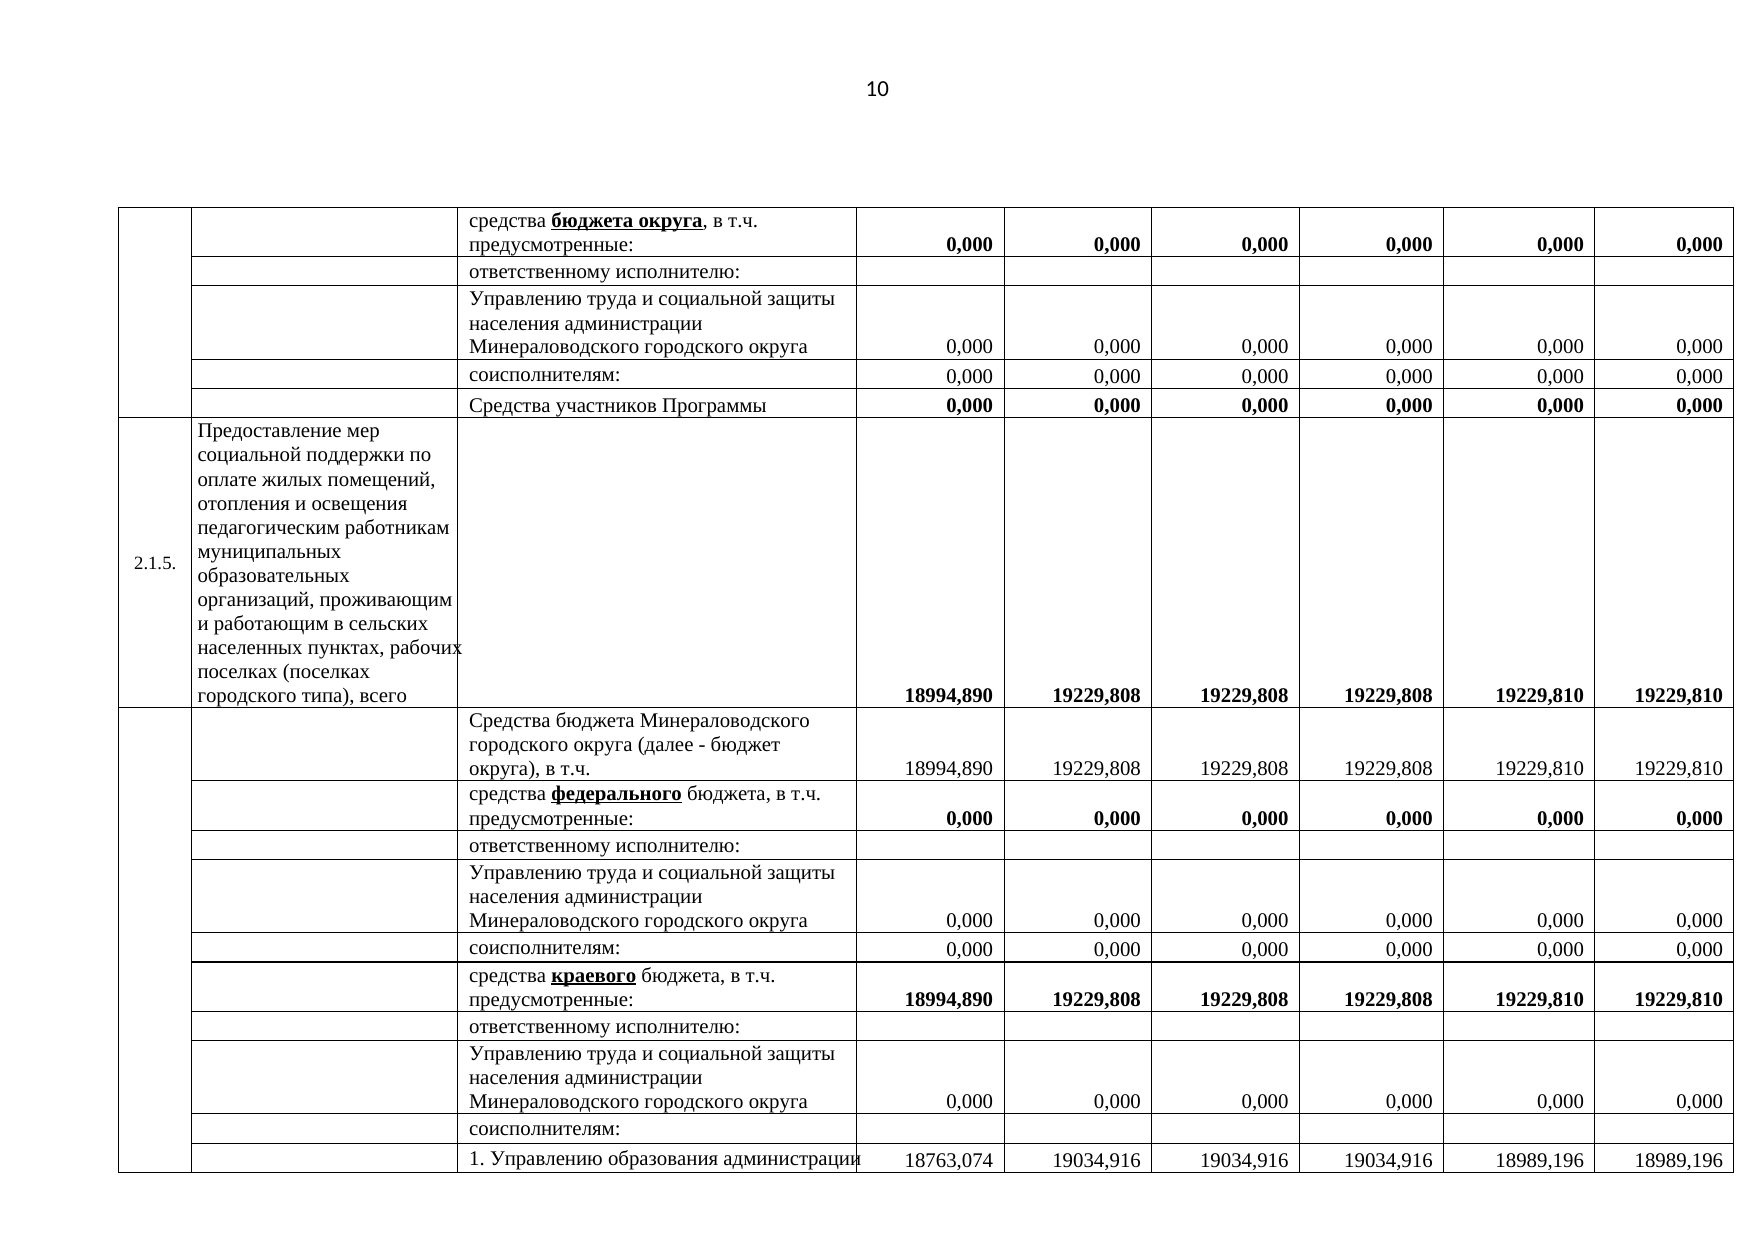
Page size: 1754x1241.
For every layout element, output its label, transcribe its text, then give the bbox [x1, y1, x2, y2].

table_cell Управлению труда и социальной защиты населения администрации Минераловодского городского округа [458, 860, 856, 932]
table_cell [1005, 831, 1151, 859]
table_cell [192, 860, 457, 932]
table_cell ответственному исполнителю: [458, 1012, 856, 1040]
table_cell 19229,808 [1300, 963, 1443, 1011]
table_cell 19229,810 [1595, 418, 1733, 707]
table_cell 0,000 [857, 208, 1004, 256]
table_cell 18989,196 [1444, 1144, 1594, 1172]
table_cell 0,000 [1595, 208, 1733, 256]
table_cell 19229,808 [1300, 708, 1443, 780]
table_cell 0,000 [1444, 933, 1594, 961]
table_cell 19034,916 [1152, 1144, 1299, 1172]
table_cell [192, 963, 457, 1011]
table_cell [192, 257, 457, 285]
table_cell 0,000 [857, 389, 1004, 417]
table_cell [857, 1114, 1004, 1143]
table_cell [119, 708, 191, 1172]
table_cell 19229,808 [1300, 418, 1443, 707]
table_cell 19229,810 [1444, 418, 1594, 707]
table_cell 19229,808 [1152, 708, 1299, 780]
table_cell [857, 257, 1004, 285]
table_cell 19229,810 [1595, 708, 1733, 780]
table_cell 19229,810 [1595, 963, 1733, 1011]
table_cell [1152, 1012, 1299, 1040]
table_cell 0,000 [1300, 860, 1443, 932]
table_cell [192, 1041, 457, 1113]
table_cell средства бюджета округа, в т.ч. предусмотренные: [458, 208, 856, 256]
table_cell [192, 933, 457, 961]
table_cell [1152, 1114, 1299, 1143]
table_cell ответственному исполнителю: [458, 831, 856, 859]
table_cell 18994,890 [857, 963, 1004, 1011]
table_cell 0,000 [1444, 208, 1594, 256]
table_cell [458, 286, 856, 358]
table_cell [1152, 257, 1299, 285]
table_cell [192, 781, 457, 829]
table_cell ответственному исполнителю: [458, 257, 856, 285]
table_cell [192, 208, 457, 256]
table_cell [192, 360, 457, 388]
table_cell [1595, 1114, 1733, 1143]
table_cell 0,000 [1005, 1041, 1151, 1113]
table_cell 0,000 [1595, 860, 1733, 932]
table_cell 0,000 [857, 1041, 1004, 1113]
table_cell 0,000 [1005, 781, 1151, 829]
table_cell [1300, 1012, 1443, 1040]
table_cell [192, 831, 457, 859]
table_cell 0,000 [1005, 360, 1151, 388]
table_cell 0,000 [1005, 286, 1151, 358]
table_cell [1595, 257, 1733, 285]
table_cell 0,000 [1005, 208, 1151, 256]
table_cell 0,000 [857, 781, 1004, 829]
table_cell 0,000 [1300, 360, 1443, 388]
table_cell 0,000 [1152, 781, 1299, 829]
table_cell 18994,890 [857, 708, 1004, 780]
table_cell 0,000 [1444, 860, 1594, 932]
table_cell 19229,808 [1005, 963, 1151, 1011]
table_cell средства краевого бюджета, в т.ч. предусмотренные: [458, 963, 856, 1011]
table_cell 0,000 [1300, 933, 1443, 961]
table_cell 19229,808 [1005, 708, 1151, 780]
table_cell 0,000 [1152, 860, 1299, 932]
table_cell [1444, 1012, 1594, 1040]
table_cell соисполнителям: [458, 360, 856, 388]
table_cell [1300, 257, 1443, 285]
table_cell 0,000 [1005, 389, 1151, 417]
table_cell 0,000 [1152, 286, 1299, 358]
table_cell 19034,916 [1005, 1144, 1151, 1172]
table_cell [192, 1144, 457, 1172]
table_cell 0,000 [1152, 933, 1299, 961]
table_cell 0,000 [1595, 1041, 1733, 1113]
table_cell [192, 1114, 457, 1143]
table_cell соисполнителям: [458, 933, 856, 961]
table_cell 0,000 [1300, 208, 1443, 256]
table_cell 0,000 [1005, 860, 1151, 932]
table_cell соисполнителям: [458, 1114, 856, 1143]
table_cell 18994,890 [857, 418, 1004, 707]
table_cell 0,000 [1300, 1041, 1443, 1113]
table_cell [857, 831, 1004, 859]
table_cell 19034,916 [1300, 1144, 1443, 1172]
table_cell Средства бюджета Минераловодского городского округа (далее - бюджет округа), в т.ч. [458, 708, 856, 780]
table_cell 19229,808 [1005, 418, 1151, 707]
table_cell [1300, 1114, 1443, 1143]
table_cell 19229,810 [1444, 963, 1594, 1011]
table_cell 0,000 [1300, 286, 1443, 358]
table_cell 0,000 [1444, 389, 1594, 417]
table_cell 19229,808 [1152, 418, 1299, 707]
table_cell 2.1.5. [119, 418, 191, 707]
table_cell [857, 1012, 1004, 1040]
table_cell Средства участников Программы [458, 389, 856, 417]
table_cell 0,000 [1152, 360, 1299, 388]
table_cell 0,000 [857, 286, 1004, 358]
table_cell [1005, 1114, 1151, 1143]
table_cell [192, 286, 457, 358]
table_cell [458, 418, 856, 707]
table_cell [192, 1012, 457, 1040]
table_cell [1444, 257, 1594, 285]
table_cell 18763,074 [857, 1144, 1004, 1172]
table_cell 0,000 [1595, 389, 1733, 417]
table_cell [1005, 257, 1151, 285]
table_cell 0,000 [1444, 781, 1594, 829]
table_cell 0,000 [1152, 208, 1299, 256]
table_cell 0,000 [1595, 933, 1733, 961]
table_cell 0,000 [1444, 286, 1594, 358]
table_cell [458, 1144, 856, 1172]
table_cell 0,000 [857, 360, 1004, 388]
table_cell 0,000 [1595, 781, 1733, 829]
table_cell 0,000 [857, 933, 1004, 961]
table_cell 0,000 [1152, 1041, 1299, 1113]
table_cell [1444, 831, 1594, 859]
table_cell 0,000 [1444, 1041, 1594, 1113]
table_cell 0,000 [1005, 933, 1151, 961]
table_cell [1005, 1012, 1151, 1040]
table_cell 0,000 [1300, 389, 1443, 417]
table_cell 19229,808 [1152, 963, 1299, 1011]
table_cell 0,000 [1444, 360, 1594, 388]
table_cell [1444, 1114, 1594, 1143]
table_cell Предоставление мер социальной поддержки по оплате жилых помещений, отопления и освещения педагогическим работникам муниципальных образовательных организаций, проживающим и работающим в сельских населенных пунктах, рабочих поселках (поселках городского типа), всего [192, 418, 457, 707]
table_cell 0,000 [1595, 360, 1733, 388]
table_cell 19229,810 [1444, 708, 1594, 780]
table_cell Управлению труда и социальной защиты населения администрации Минераловодского городского округа [458, 1041, 856, 1113]
table_cell 0,000 [1595, 286, 1733, 358]
table_cell [1595, 1012, 1733, 1040]
table_cell [1595, 831, 1733, 859]
table_cell 18989,196 [1595, 1144, 1733, 1172]
table_cell средства федерального бюджета, в т.ч. предусмотренные: [458, 781, 856, 829]
table_cell 0,000 [1300, 781, 1443, 829]
table_cell 0,000 [1152, 389, 1299, 417]
table_cell [192, 708, 457, 780]
table_cell [192, 389, 457, 417]
table_cell 0,000 [857, 860, 1004, 932]
table_cell [1300, 831, 1443, 859]
table_cell [1152, 831, 1299, 859]
